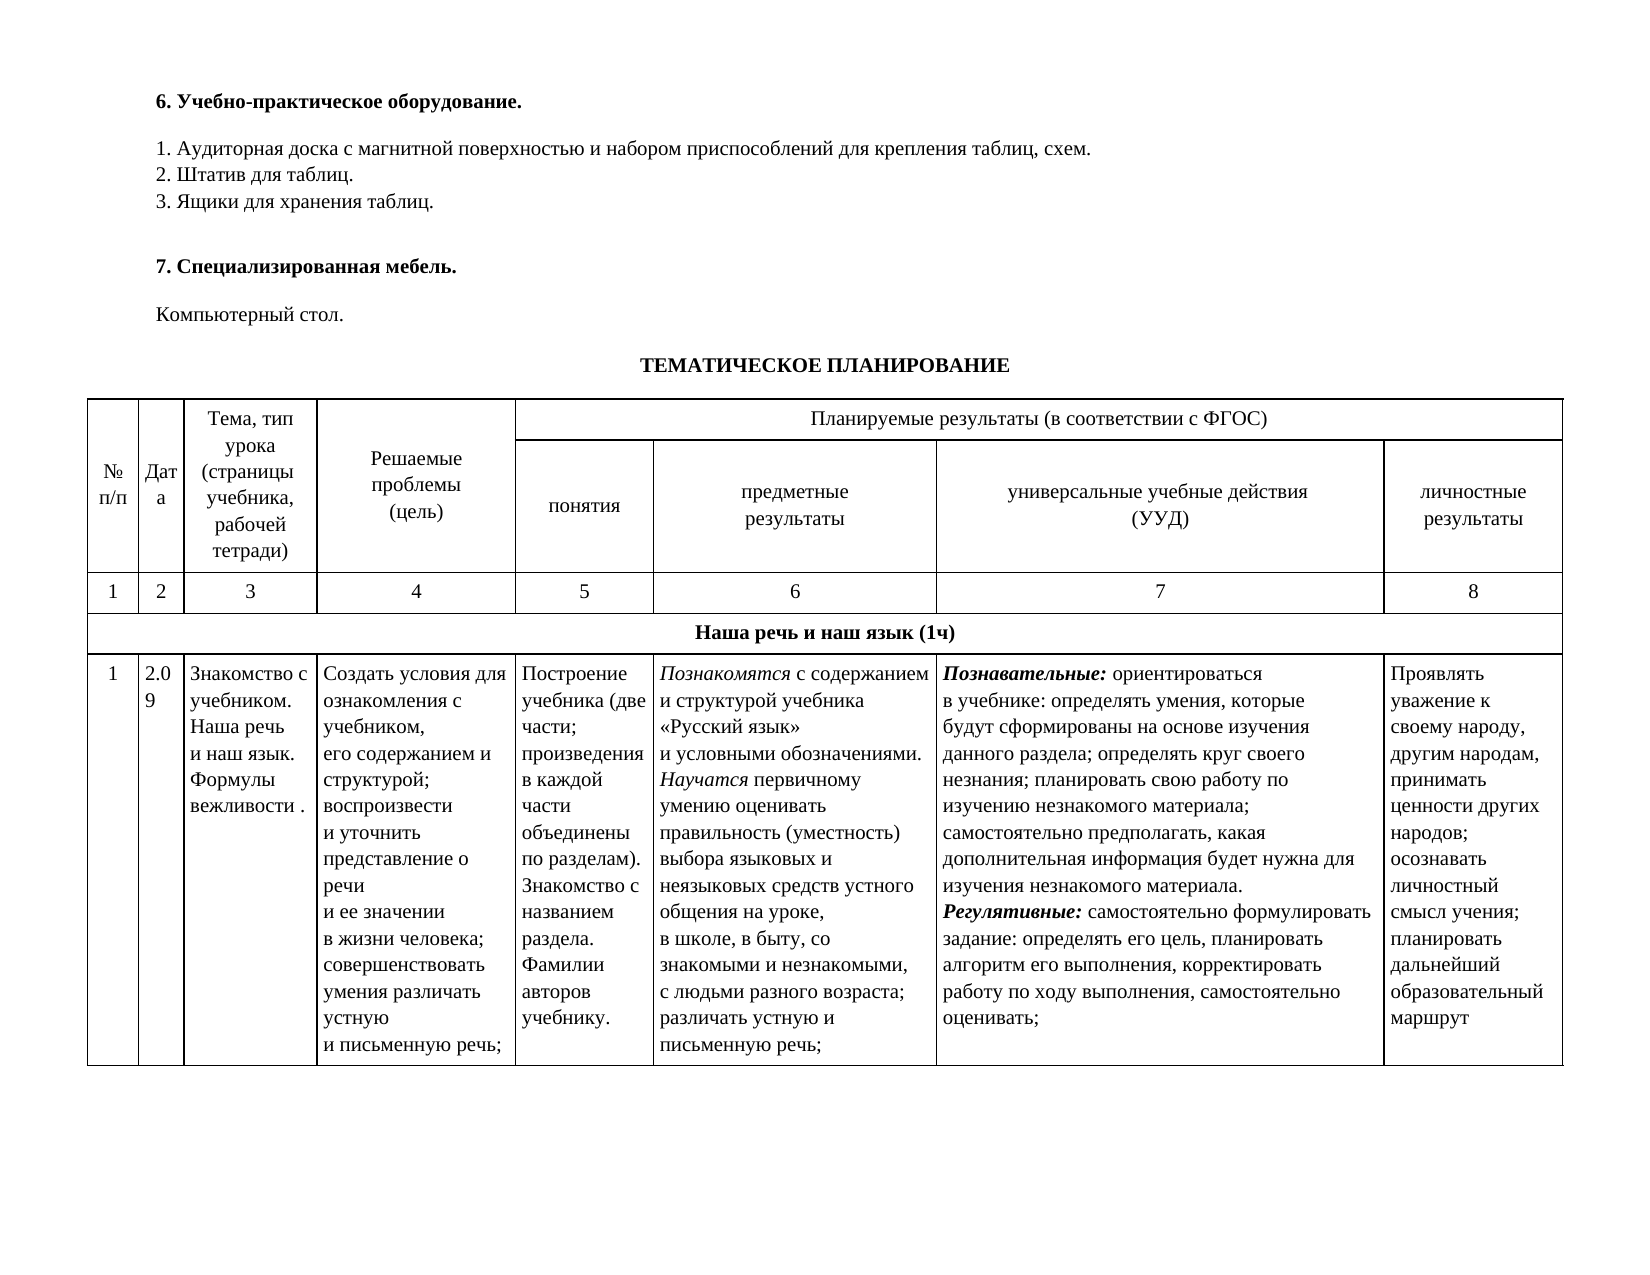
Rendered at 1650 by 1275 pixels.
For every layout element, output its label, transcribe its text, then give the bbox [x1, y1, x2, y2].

table_cell понятия [516, 441, 653, 571]
table_cell Познакомятся с содержанием и структурой учебника «Русский язык» и условными обозначениями. Научатся первичному умению оценивать правильность (уместность) выбора языковых и неязыковых средств устного общения на уроке, в школе, в быту, со знакомыми и незнакомыми, с людьми разного возраста; различать устную и письменную речь; [654, 655, 936, 1065]
table_cell личностные результаты [1385, 441, 1562, 571]
text 6. Учебно-практическое оборудование. [118, 89, 1532, 113]
text 1. Аудиторная доска с магнитной поверхностью и набором приспособлений для крепления таблиц, схем. [118, 136, 1532, 160]
table_cell 6 [654, 573, 936, 612]
table_cell 1 [88, 655, 138, 1065]
table_header № п/п [88, 400, 138, 571]
table_header Тема, тип урока (страницы учебника, рабочей тетради) [185, 400, 316, 571]
text 2. Штатив для таблиц. [118, 162, 1532, 186]
table_cell 5 [516, 573, 653, 612]
table_cell 1 [88, 573, 138, 612]
table_cell Знакомство с учебником. Наша речь и наш язык. Формулы вежливости . [185, 655, 316, 1065]
table_cell 7 [937, 573, 1383, 612]
table_header Решаемые проблемы (цель) [318, 400, 515, 571]
text 7. Специализированная мебель. [118, 254, 1532, 278]
table_cell предметные результаты [654, 441, 936, 571]
table_cell Создать условия для ознакомления с учебником, его содержанием и структурой; воспроизвести и уточнить представление о речи и ее значении в жизни человека; совершенствовать умения различать устную и письменную речь; [318, 655, 515, 1065]
table_cell 2.09 [139, 655, 183, 1065]
table_cell Познавательные: ориентироваться в учебнике: определять умения, которые будут сформированы на основе изучения данного раздела; определять круг своего незнания; планировать свою работу по изучению незнакомого материала; самостоятельно предполагать, какая дополнительная информация будет нужна для изучения незнакомого материала. Регулятивные: самостоятельно формулировать задание: определять его цель, планировать алгоритм его выполнения, корректировать работу по ходу выполнения, самостоятельно оценивать; [937, 655, 1383, 1065]
table_cell Построение учебника (две части; произведения в каждой части объединены по разделам). Знакомство с названием раздела. Фамилии авторов учебнику. [516, 655, 653, 1065]
table_header Дата [139, 400, 183, 571]
text 3. Ящики для хранения таблиц. [118, 189, 1532, 213]
table_cell универсальные учебные действия (УУД) [937, 441, 1383, 571]
table_cell Наша речь и наш язык (1ч) [88, 614, 1562, 653]
text Компьютерный стол. [118, 302, 1532, 326]
table_header Планируемые результаты (в соответствии с ФГОС) [516, 400, 1562, 439]
table_cell 2 [139, 573, 183, 612]
table_cell 4 [318, 573, 515, 612]
table_cell 8 [1385, 573, 1562, 612]
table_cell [1385, 655, 1562, 1065]
text тематическое планирование [118, 353, 1532, 377]
table_cell 3 [185, 573, 316, 612]
